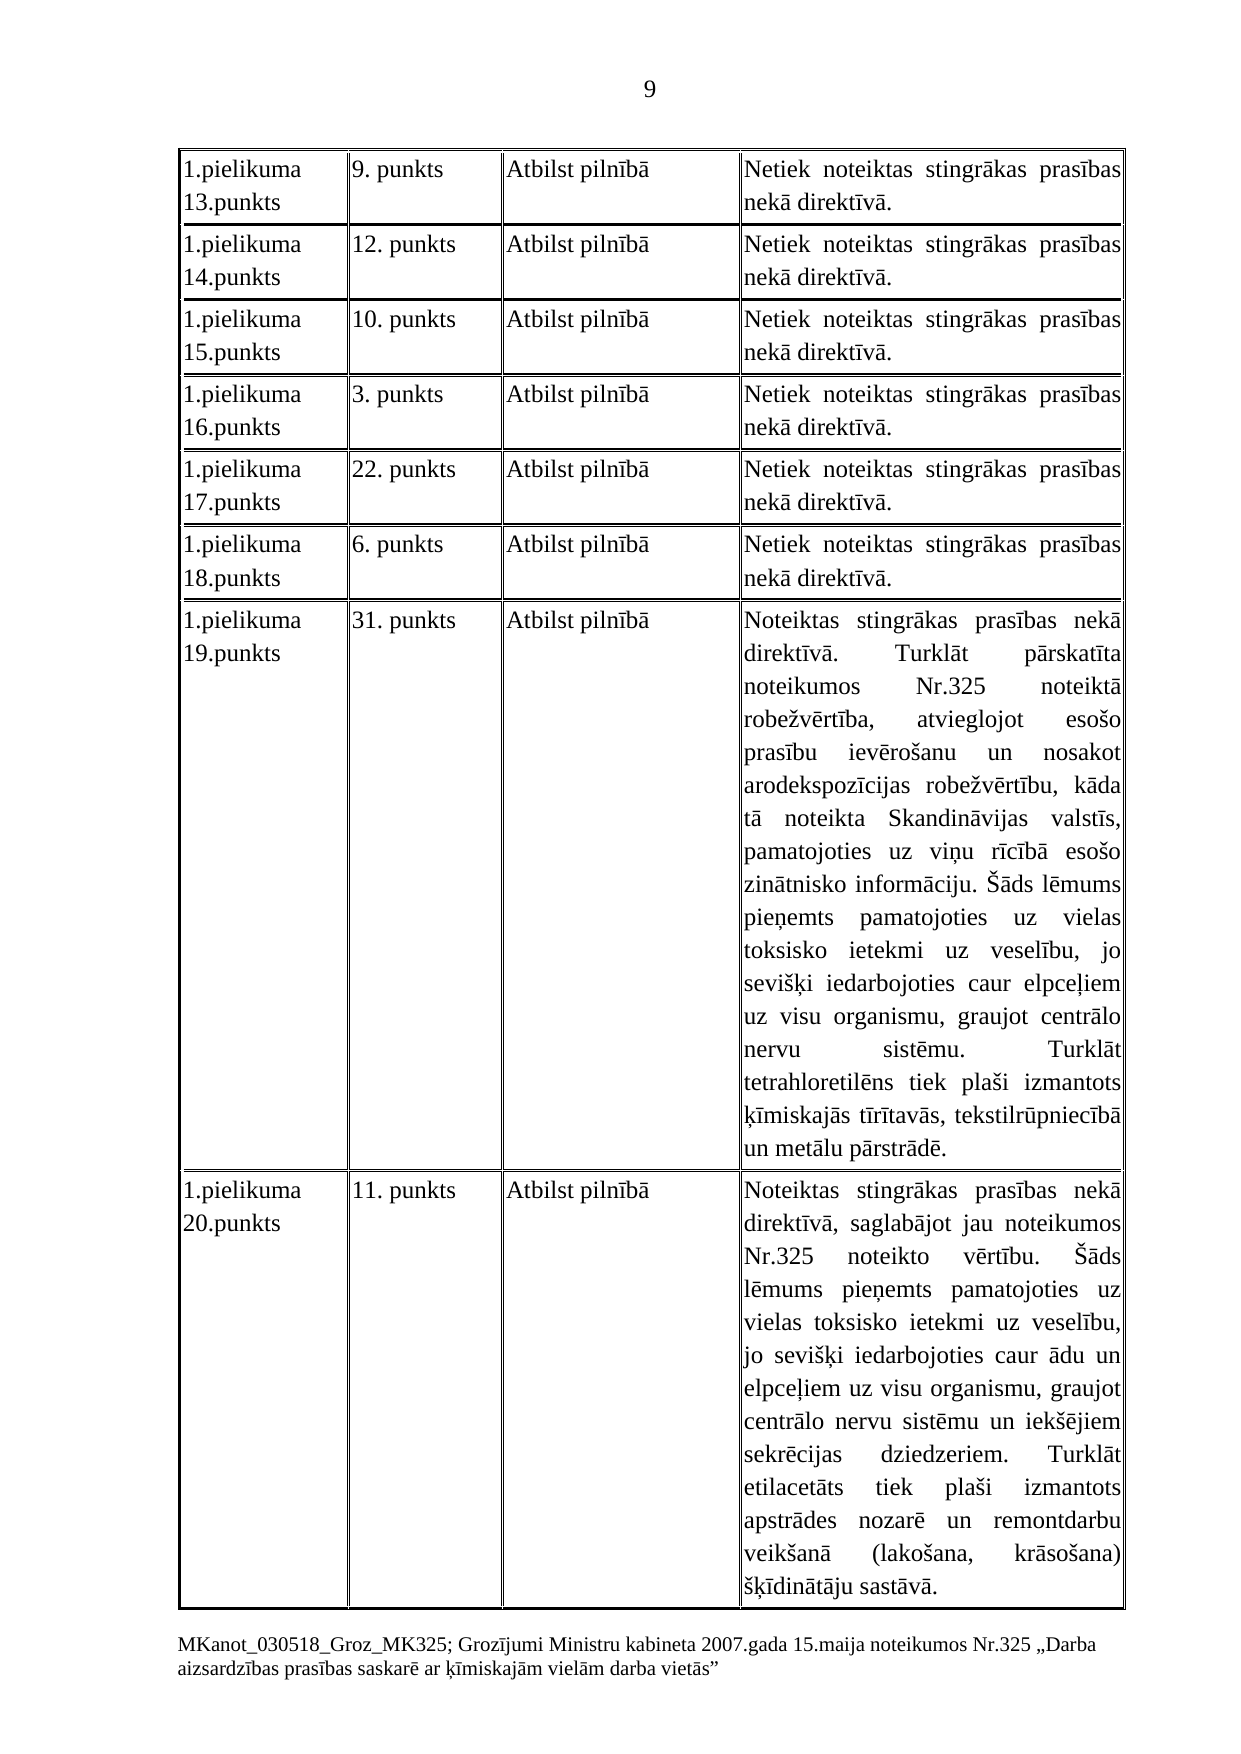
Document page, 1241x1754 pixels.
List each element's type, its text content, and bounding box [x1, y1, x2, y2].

table_cell Atbilst pilnībā [504, 452, 739, 523]
table_cell 6. punkts [350, 527, 501, 598]
table_cell 1.pielikuma 17.punkts [181, 448, 347, 523]
table_cell Netiek noteiktas stingrākas prasības nekā direktīvā. [742, 373, 1123, 448]
table_cell Noteiktas stingrākas prasības nekā direktīvā, saglabājot jau noteikumos Nr.325 noteikto vērtību. Šāds pieņemts pamatojoties uz vielas toksisko ietekmi uz veselību, jo sevišķi iedarbojoties caur ādu un elpceļiem uz visu organismu, graujot centrālo nervu sistēmu un iekšējiem sekrēcijas dziedzeriem. Turklāt etilacetāts tiek plaši izmantots apstrādes nozarē un remontdarbu veikšanā (lakošana, krāsošana) šķīdinātāju sastāvā. [741, 1169, 1124, 1607]
table_cell Netiek noteiktas stingrākas prasības nekā direktīvā. [742, 523, 1123, 598]
table_cell 10. punkts [350, 301, 501, 373]
table_cell 22. punkts [350, 452, 501, 523]
table_cell Atbilst pilnībā [504, 602, 739, 1169]
table_cell 12. punkts [350, 226, 501, 298]
table_cell Atbilst pilnībā [504, 527, 739, 598]
table_cell 1.pielikuma 13.punkts [181, 151, 348, 223]
table_cell 1.pielikuma 19.punkts [181, 598, 347, 1169]
table_cell Atbilst pilnībā [503, 1172, 741, 1607]
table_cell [741, 151, 1123, 223]
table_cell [742, 223, 1124, 298]
table_cell 1.pielikuma 20.punkts [180, 1169, 348, 1607]
table_cell Atbilst pilnībā [504, 377, 739, 448]
table_cell 1.pielikuma 15.punkts [180, 298, 347, 373]
table_cell Noteiktas stingrākas prasības nekā direktīvā. Turklāt pārskatīta noteikumos Nr.325 noteiktā robežvērtība, atvieglojot esošo prasību ievērošanu un nosakot arodekspozīcijas robežvērtību, kāda tā noteikta Skandināvijas valstīs, pamatojoties uz viņu rīcībā esošo zinātnisko informāciju. Šāds pieņemts pamatojoties uz vielas toksisko ietekmi uz veselību, jo sevišķi iedarbojoties caur elpceļiem uz visu organismu, graujot centrālo nervu sistēmu. Turklāt tetrahloretilēns tiek plaši izmantots ķīmiskajās tīrītavās, tekstilrūpniecībā un metālu pārstrādē. [742, 598, 1123, 1169]
table_cell Atbilst pilnībā [504, 226, 739, 298]
table_cell 31. punkts [350, 602, 501, 1169]
table_cell 3. punkts [350, 377, 501, 448]
table_cell Netiek noteiktas stingrākas prasības nekā direktīvā. [742, 298, 1124, 373]
table_cell Atbilst pilnībā [504, 301, 739, 373]
table_cell 9. punkts [349, 151, 503, 223]
table_cell 1.pielikuma 14.punkts [180, 223, 347, 298]
table_cell Netiek noteiktas stingrākas prasības nekā direktīvā. [742, 448, 1123, 523]
table_cell 1.pielikuma 16.punkts [181, 373, 347, 448]
table_cell 1.pielikuma 18.punkts [181, 523, 347, 598]
table_cell 11. punkts [349, 1172, 503, 1607]
table_cell Atbilst pilnībā [503, 151, 741, 223]
